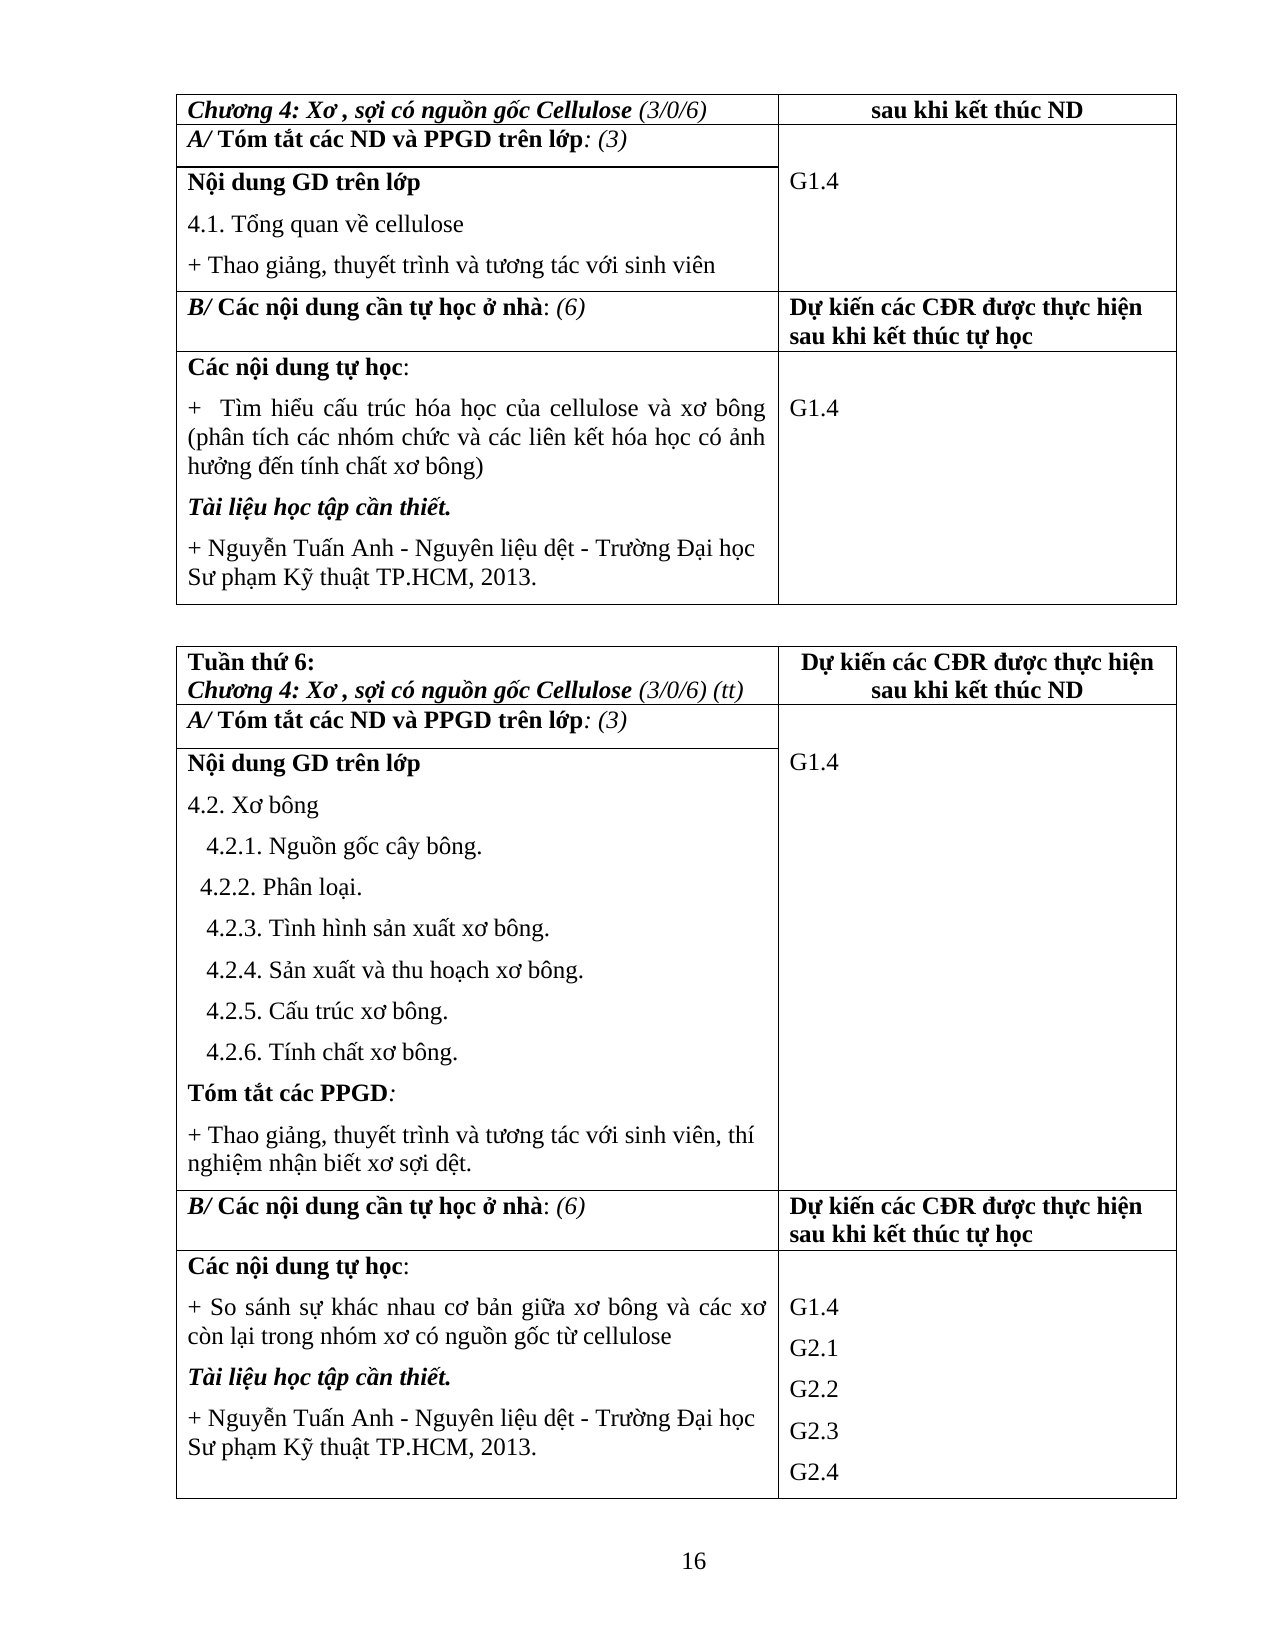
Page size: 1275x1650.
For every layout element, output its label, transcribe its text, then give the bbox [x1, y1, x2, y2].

table_cell G1.4 [779, 705, 1176, 1190]
table_cell B/ Các nội dung cần tự học ở nhà: (6) [177, 292, 778, 351]
table_header Tuần thứ 6: Chương 4: Xơ , sợi có nguồn gốc Cellulose (3/0/6) (tt) [177, 647, 778, 704]
table_cell Các nội dung tự học: + So sánh sự khác nhau cơ bản giữa xơ bông và các xơ còn lại trong nhóm xơ có nguồn gốc từ cellulose Tài liệu học tập cần thiết. + Nguyễn Tuấn Anh - Nguyên liệu dệt - Trường Đại học Sư phạm Kỹ thuật TP.HCM, 2013. [177, 1251, 778, 1498]
table_cell Nội dung GD trên lớp 4.2. Xơ bông 4.2.1. Nguồn gốc cây bông. 4.2.2. Phân loại. 4.2.3. Tình hình sản xuất xơ bông. 4.2.4. Sản xuất và thu hoạch xơ bông. 4.2.5. Cấu trúc xơ bông. 4.2.6. Tính chất xơ bông. Tóm tắt các PPGD: + Thao giảng, thuyết trình và tương tác với sinh viên, thí nghiệm nhận biết xơ sợi dệt. [177, 749, 778, 1190]
table_cell G1.4 [779, 352, 1176, 603]
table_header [177, 95, 778, 123]
table_cell A/ Tóm tắt các ND và PPGD trên lớp: (3) [177, 125, 778, 166]
table_cell G1.4 G2.1 G2.2 G2.3 G2.4 [779, 1251, 1176, 1498]
table_cell A/ Tóm tắt các ND và PPGD trên lớp: (3) [177, 705, 778, 747]
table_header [779, 95, 1176, 123]
table_cell G1.4 [779, 125, 1176, 291]
table_cell B/ Các nội dung cần tự học ở nhà: (6) [177, 1191, 778, 1250]
table_cell Nội dung GD trên lớp 4.1. Tổng quan về cellulose + Thao giảng, thuyết trình và tương tác với sinh viên [177, 168, 778, 291]
table_cell Dự kiến các CĐR được thực hiện sau khi kết thúc tự học [779, 1191, 1176, 1250]
table_header Dự kiến các CĐR được thực hiện sau khi kết thúc ND [779, 647, 1176, 704]
table_cell Các nội dung tự học: + Tìm hiểu cấu trúc hóa học của cellulose và xơ bông (phân tích các nhóm chức và các liên kết hóa học có ảnh hưởng đến tính chất xơ bông) Tài liệu học tập cần thiết. + Nguyễn Tuấn Anh - Nguyên liệu dệt - Trường Đại học Sư phạm Kỹ thuật TP.HCM, 2013. [177, 352, 778, 603]
table_cell Dự kiến các CĐR được thực hiện sau khi kết thúc tự học [779, 292, 1176, 351]
